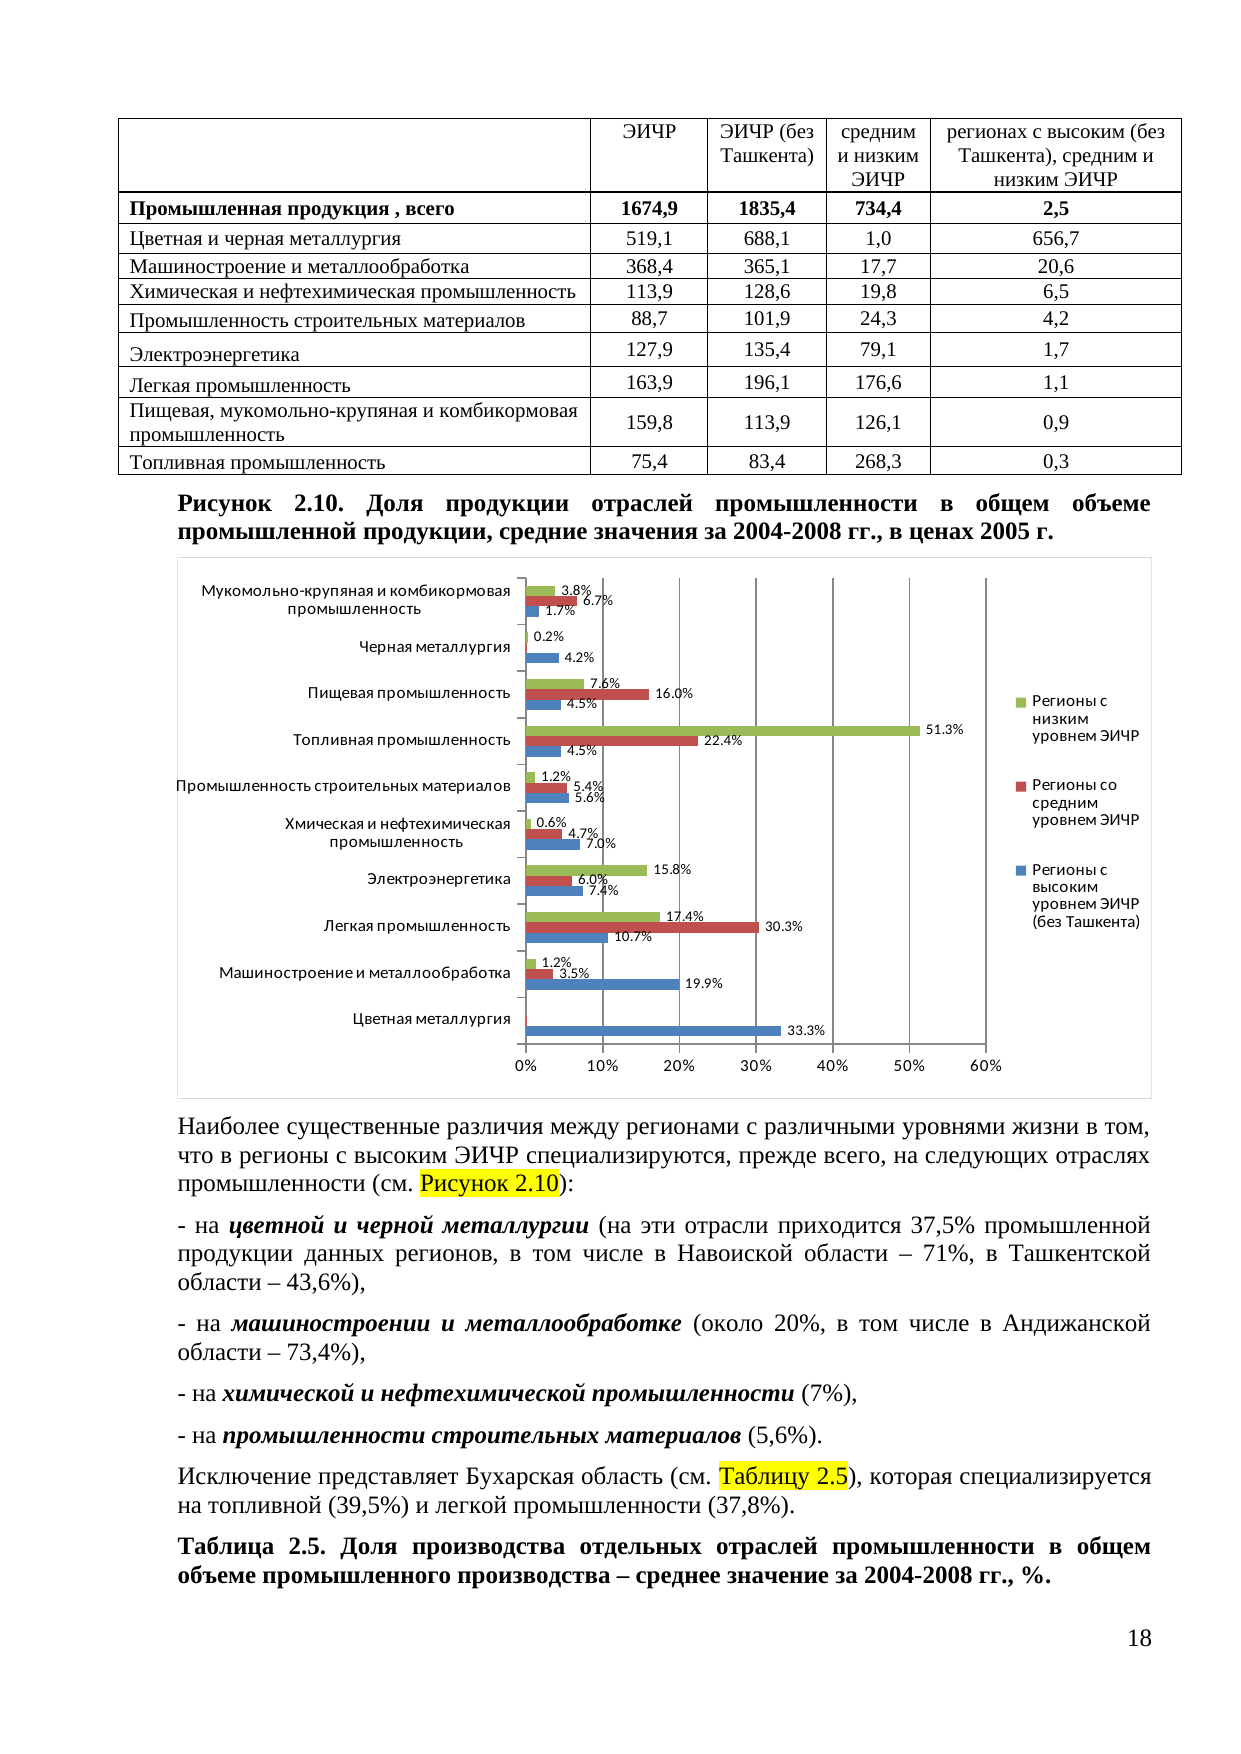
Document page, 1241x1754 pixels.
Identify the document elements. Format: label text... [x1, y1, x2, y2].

text Исключение представляет Бухарская область (см. Таблицу 2.5), которая специализируется на топливной (39,5%) и легкой промышленности (37,8%). [177, 1461, 1152, 1518]
table_cell 2,5 [931, 193, 1181, 223]
text - на машиностроении и металлообработке (около 20%, в том числе в Андижанской области – 73,4%), [177, 1308, 1152, 1366]
table_cell Промышленная продукция , всего [119, 193, 590, 223]
text - на промышленности строительных материалов (5,6%). [177, 1420, 1152, 1448]
table_cell 1674,9 [591, 193, 707, 223]
table_cell 0,3 [931, 447, 1181, 474]
text - на цветной и черной металлургии (на эти отрасли приходится 37,5% промышленной продукции данных регионов, в том числе в Навоиской области – 71%, в Ташкентской области – 43,6%), [177, 1210, 1152, 1296]
table_cell 113,9 [591, 279, 707, 303]
table_cell Машиностроение и металлообработка [119, 254, 590, 278]
table_cell 1,1 [931, 367, 1181, 397]
table_cell 734,4 [827, 193, 930, 223]
table_cell Химическая и нефтехимическая промышленность [119, 279, 590, 303]
table_cell 365,1 [708, 254, 826, 278]
table_cell 6,5 [931, 279, 1181, 303]
table_cell Легкая промышленность [119, 367, 590, 397]
table_cell Цветная и черная металлургия [119, 224, 590, 253]
table_cell 176,6 [827, 367, 930, 397]
table_cell 519,1 [591, 224, 707, 253]
table_cell 656,7 [931, 224, 1181, 253]
table_cell Топливная промышленность [119, 447, 590, 474]
table_cell 88,7 [591, 305, 707, 332]
table_cell 79,1 [827, 333, 930, 366]
table_cell 688,1 [708, 224, 826, 253]
table_cell 24,3 [827, 305, 930, 332]
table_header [708, 119, 826, 191]
table_cell Электроэнергетика [119, 333, 590, 366]
table_cell Промышленность строительных материалов [119, 305, 590, 332]
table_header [827, 119, 930, 191]
table_cell 128,6 [708, 279, 826, 303]
text Наиболее существенные различия между регионами с различными уровнями жизни в том, что в регионы с высоким ЭИЧР специализируются, прежде всего, на следующих отраслях промышленности (см. Рисунок 2.10): [177, 1111, 1152, 1197]
table_cell 135,4 [708, 333, 826, 366]
text - на химической и нефтехимической промышленности (7%), [177, 1378, 1152, 1407]
table_cell 1,0 [827, 224, 930, 253]
table_cell 101,9 [708, 305, 826, 332]
table_cell 20,6 [931, 254, 1181, 278]
table_cell 113,9 [708, 398, 826, 446]
table_cell Пищевая, мукомольно-крупяная и комбикормовая промышленность [119, 398, 590, 446]
table_header [119, 119, 590, 191]
text Таблица 2.5. Доля производства отдельных отраслей промышленности в общем объеме промышленного производства – среднее значение за 2004-2008 гг., %. [177, 1531, 1152, 1588]
table_cell 126,1 [827, 398, 930, 446]
table_cell 159,8 [591, 398, 707, 446]
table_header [931, 119, 1181, 191]
table_cell 1835,4 [708, 193, 826, 223]
text Рисунок 2.10. Доля продукции отраслей промышленности в общем объеме промышленной продукции, средние значения за 2004-2008 гг., в ценах 2005 г. [177, 488, 1152, 545]
table_cell 0,9 [931, 398, 1181, 446]
table_cell 196,1 [708, 367, 826, 397]
table_cell 1,7 [931, 333, 1181, 366]
table_cell 17,7 [827, 254, 930, 278]
table_cell 127,9 [591, 333, 707, 366]
table_cell 268,3 [827, 447, 930, 474]
table_cell 4,2 [931, 305, 1181, 332]
table_cell 83,4 [708, 447, 826, 474]
table_cell 19,8 [827, 279, 930, 303]
table_cell 163,9 [591, 367, 707, 397]
table_cell 75,4 [591, 447, 707, 474]
table_cell 368,4 [591, 254, 707, 278]
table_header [591, 119, 707, 191]
